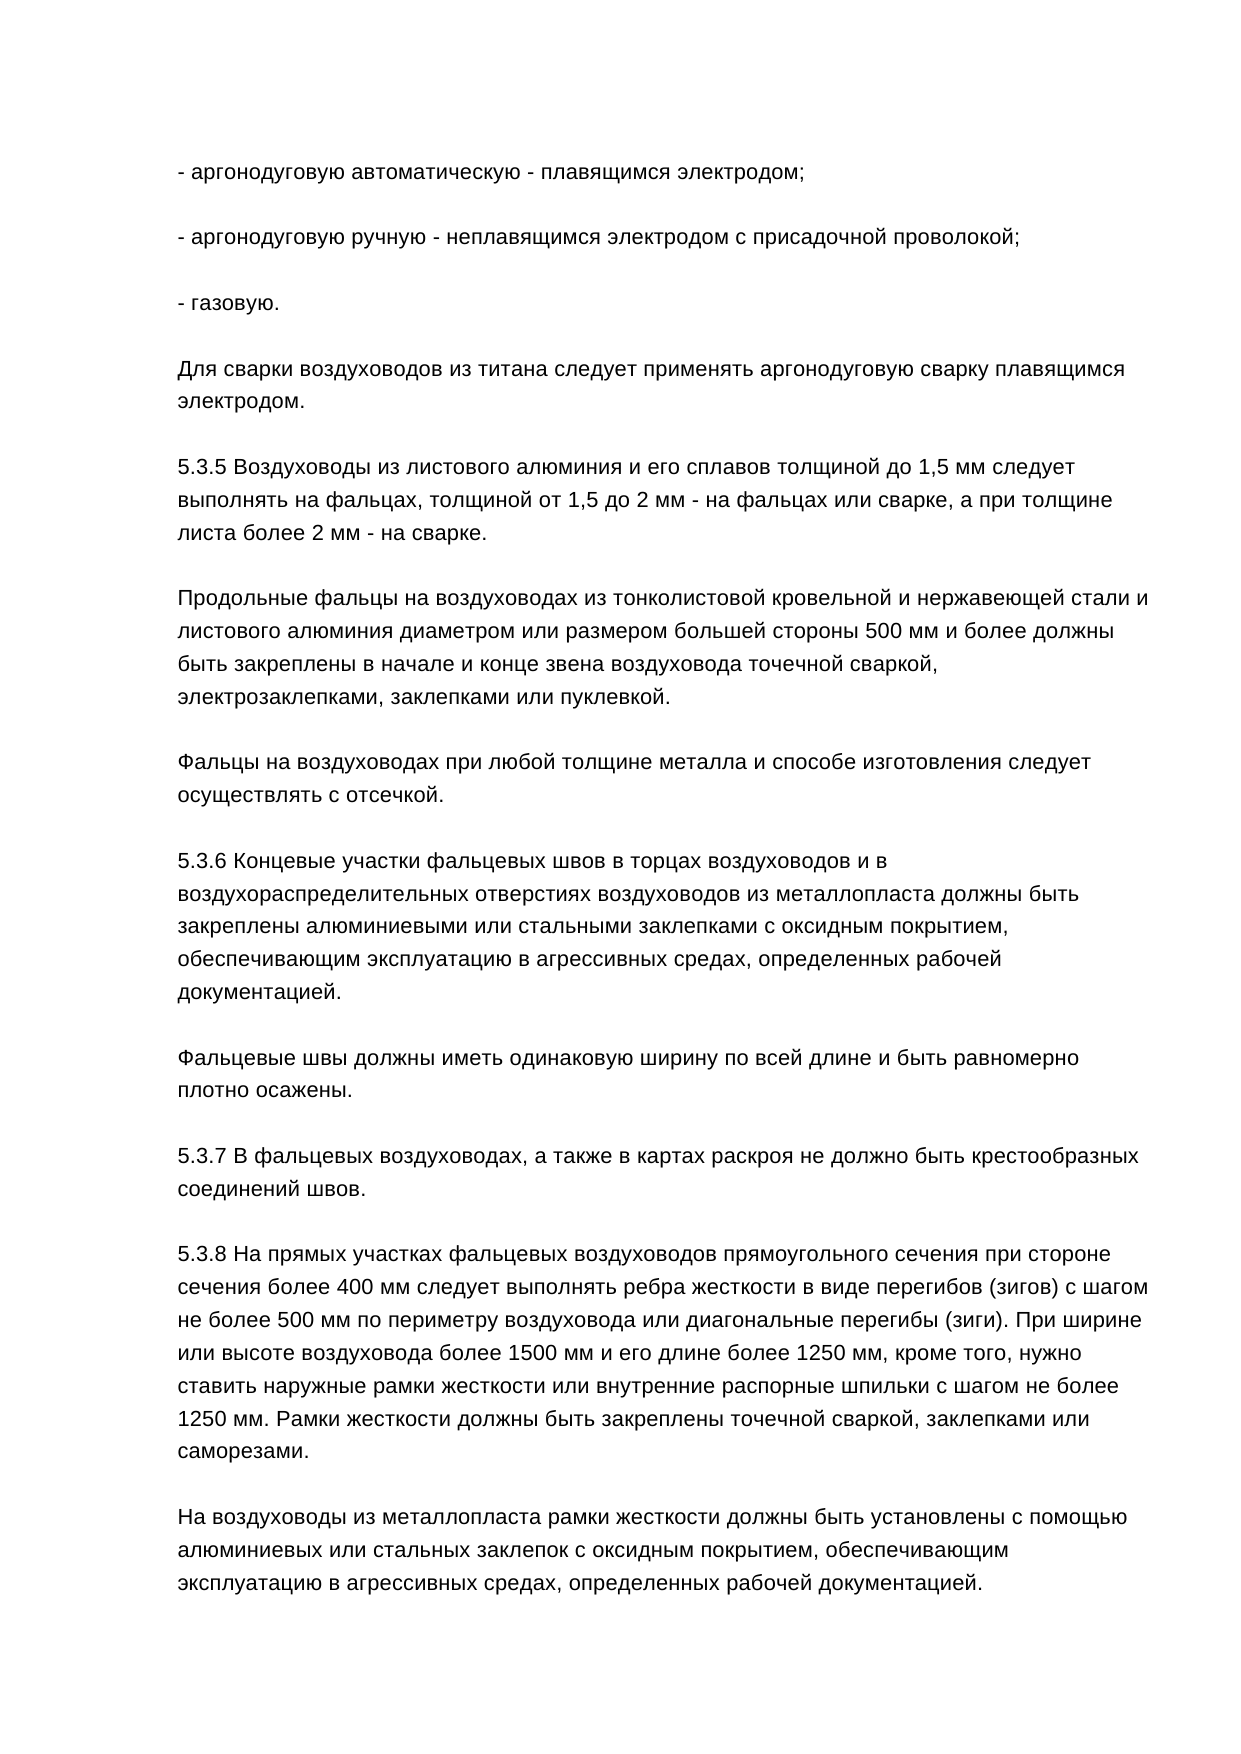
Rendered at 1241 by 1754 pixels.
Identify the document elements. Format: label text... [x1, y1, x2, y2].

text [177, 118, 1152, 446]
text 5.3.5 Воздуховоды из листового алюминия и его сплавов толщиной до 1,5 мм следует выполнять на фальцах, толщиной от 1,5 до 2 мм - на фальцах или сварке, а при толщине листа более 2 мм - на сварке. Продольные фальцы на воздуховодах из тонколистовой кровельной и нержавеющей стали и листового алюминия диаметром или размером большей стороны 500 мм и более должны быть закреплены в начале и конце звена воздуховода точечной сваркой, электрозаклепками, заклепками или пуклевкой. Фальцы на воздуховодах при любой толщине металла и способе изготовления следует осуществлять с отсечкой. [177, 446, 1152, 840]
text 5.3.6 Концевые участки фальцевых швов в торцах воздуховодов и в воздухораспределительных отверстиях воздуховодов из металлопласта должны быть закреплены алюминиевыми или стальными заклепками с оксидным покрытием, обеспечивающим эксплуатацию в агрессивных средах, определенных рабочей документацией. Фальцевые швы должны иметь одинаковую ширину по всей длине и быть равномерно плотно осажены. [177, 840, 1152, 1135]
text 5.3.8 На прямых участках фальцевых воздуховодов прямоугольного сечения при стороне сечения более 400 мм следует выполнять ребра жесткости в виде перегибов (зигов) с шагом не более 500 мм по периметру воздуховода или диагональные перегибы (зиги). При ширине или высоте воздуховода более 1500 мм и его длине более 1250 мм, кроме того, нужно ставить наружные рамки жесткости или внутренние распорные шпильки с шагом не более 1250 мм. Рамки жесткости должны быть закреплены точечной сваркой, заклепками или саморезами. На воздуховоды из металлопласта рамки жесткости должны быть установлены с помощью алюминиевых или стальных заклепок с оксидным покрытием, обеспечивающим эксплуатацию в агрессивных средах, определенных рабочей документацией. [177, 1234, 1152, 1627]
text 5.3.7 В фальцевых воздуховодах, а также в картах раскроя не должно быть крестообразных соединений швов. [177, 1135, 1152, 1234]
